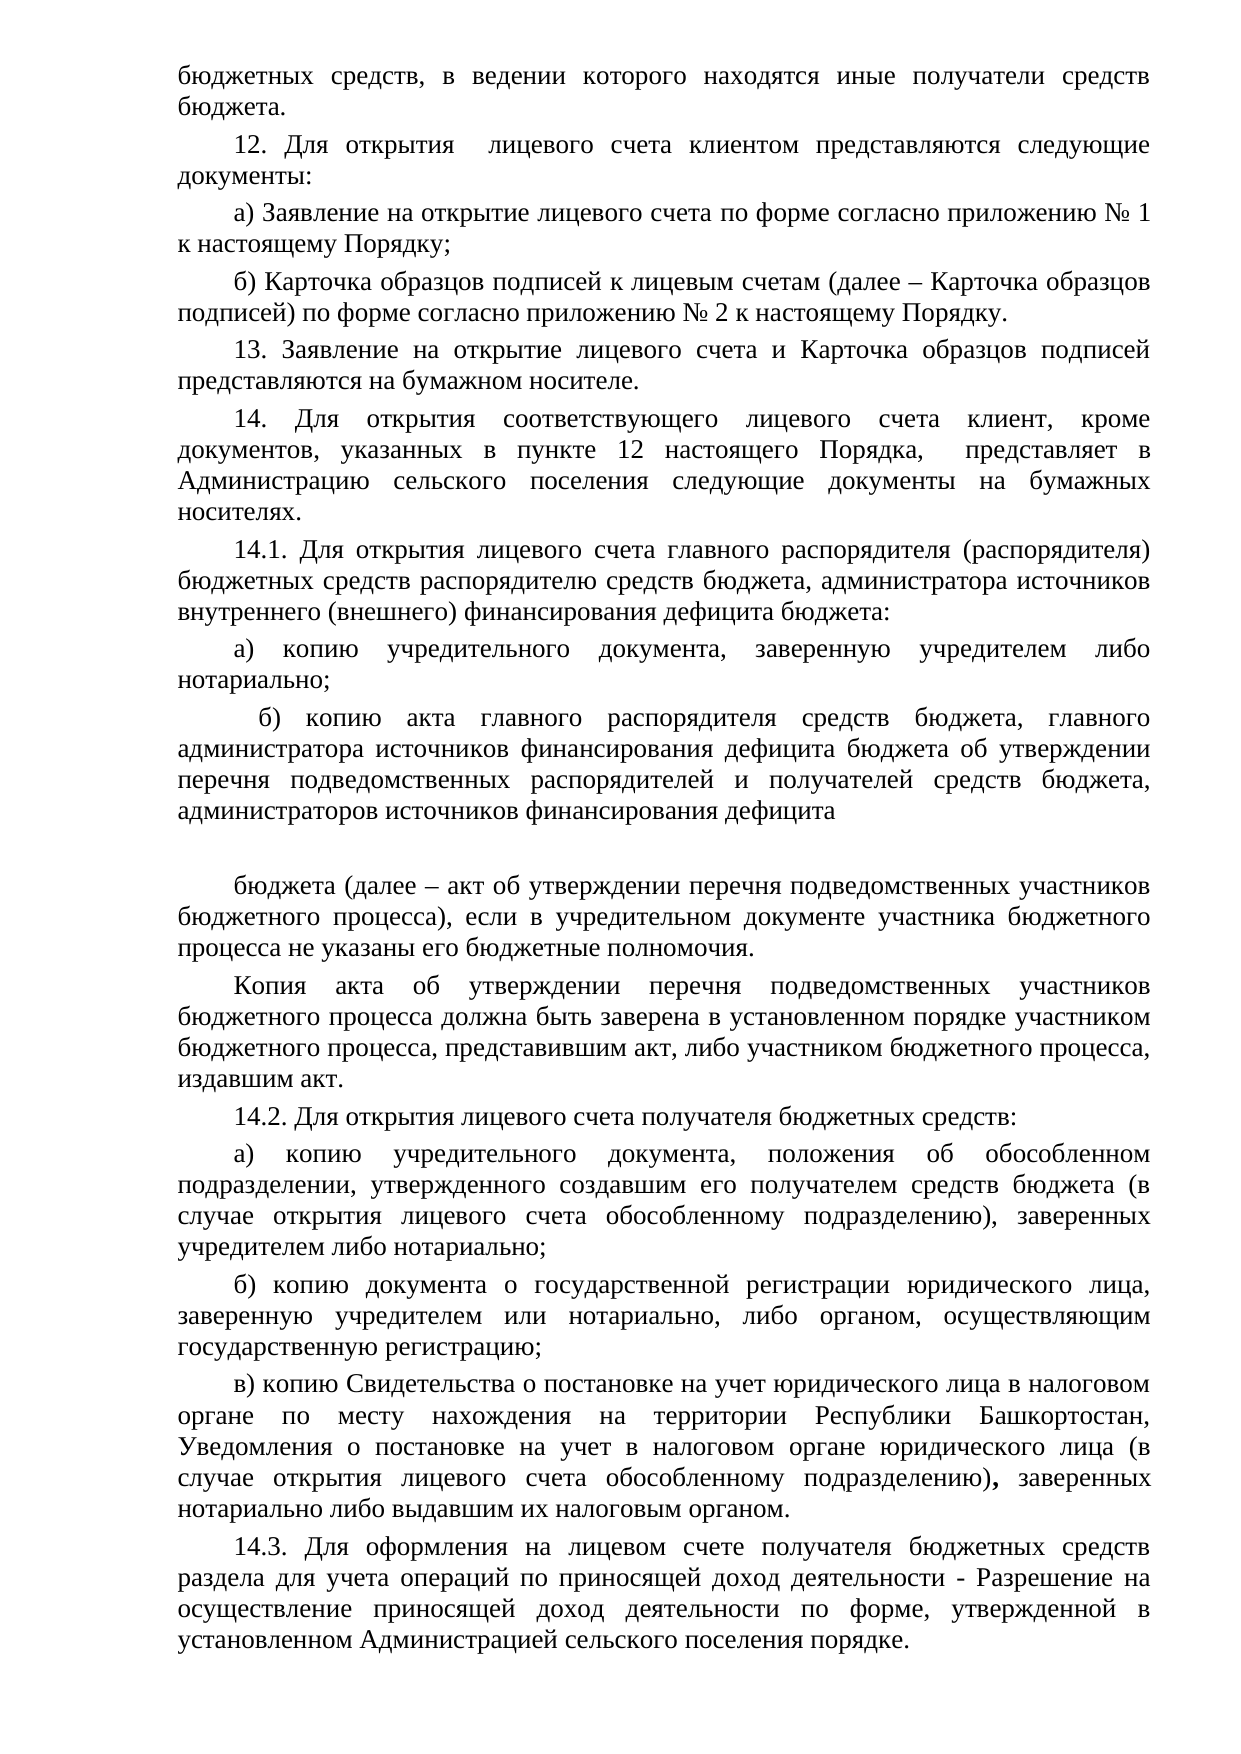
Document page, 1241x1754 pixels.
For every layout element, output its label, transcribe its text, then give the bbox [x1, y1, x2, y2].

text б) Карточка образцов подписей к лицевым счетам (далее – Карточка образцов подписей) по форме согласно приложению № 2 к настоящему Порядку. [177, 265, 1152, 327]
text 14. Для открытия соответствующего лицевого счета клиент, кроме документов, указанных в пункте 12 настоящего Порядка, представляет в Администрацию сельского поселения следующие документы на бумажных носителях. [177, 402, 1152, 526]
text Копия акта об утверждении перечня подведомственных участников бюджетного процесса должна быть заверена в установленном порядке участником бюджетного процесса, представившим акт, либо участником бюджетного процесса, издавшим акт. [177, 969, 1152, 1093]
text а) копию учредительного документа, положения об обособленном подразделении, утвержденного создавшим его получателем средств бюджета (в случае открытия лицевого счета обособленному подразделению), заверенных учредителем либо нотариально; [177, 1137, 1152, 1262]
text 12. Для открытия лицевого счета клиентом представляются следующие документы: [177, 128, 1152, 190]
text бюджета (далее – акт об утверждении перечня подведомственных участников бюджетного процесса), если в учредительном документе участника бюджетного процесса не указаны его бюджетные полномочия. [177, 869, 1152, 963]
text б) копию акта главного распорядителя средств бюджета, главного администратора источников финансирования дефицита бюджета об утверждении перечня подведомственных распорядителей и получателей средств бюджета, администраторов источников финансирования дефицита [177, 701, 1152, 826]
text 14.1. Для открытия лицевого счета главного распорядителя (распорядителя) бюджетных средств распорядителю средств бюджета, администратора источников внутреннего (внешнего) финансирования дефицита бюджета: [177, 533, 1152, 626]
text в) копию Свидетельства о постановке на учет юридического лица в налоговом органе по месту нахождения на территории Республики Башкортостан, Уведомления о постановке на учет в налоговом органе юридического лица (в случае открытия лицевого счета обособленному подразделению), заверенных нотариально либо выдавшим их налоговым органом. [177, 1368, 1152, 1523]
text 14.3. Для оформления на лицевом счете получателя бюджетных средств раздела для учета операций по приносящей доход деятельности - Разрешение на осуществление приносящей доход деятельности по форме, утвержденной в установленном Администрацией сельского поселения порядке. [177, 1529, 1152, 1654]
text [177, 59, 1152, 121]
text б) копию документа о государственной регистрации юридического лица, заверенную учредителем или нотариально, либо органом, осуществляющим государственную регистрацию; [177, 1268, 1152, 1361]
text 14.2. Для открытия лицевого счета получателя бюджетных средств: [177, 1100, 1152, 1131]
text а) копию учредительного документа, заверенную учредителем либо нотариально; [177, 632, 1152, 695]
text а) Заявление на открытие лицевого счета по форме согласно приложению № 1 к настоящему Порядку; [177, 196, 1152, 258]
text 13. Заявление на открытие лицевого счета и Карточка образцов подписей представляются на бумажном носителе. [177, 333, 1152, 396]
